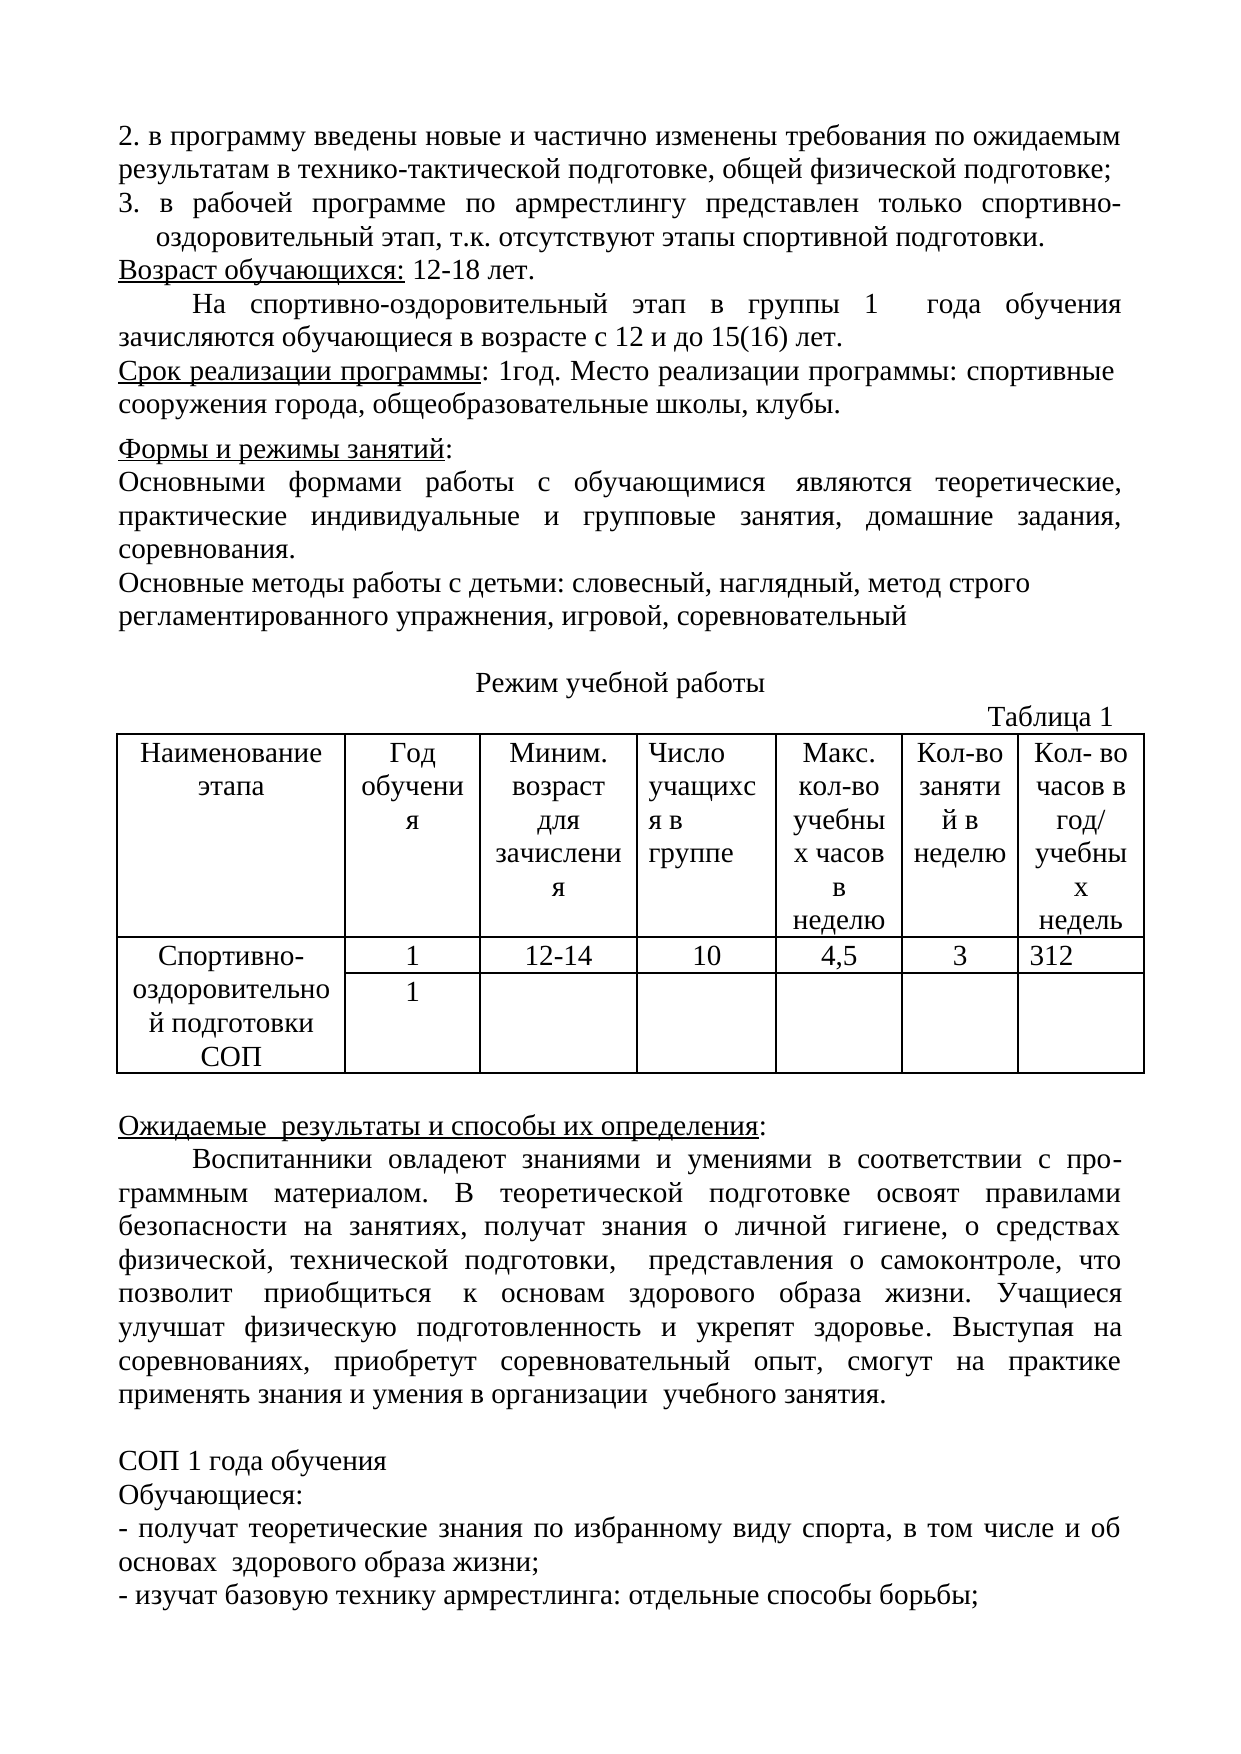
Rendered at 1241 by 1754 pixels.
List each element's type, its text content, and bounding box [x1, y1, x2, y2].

text - изучат базовую технику армрестлинга: отдельные способы борьбы; [118, 1577, 1122, 1611]
table_header Кол-во занятий в неделю [903, 735, 1017, 936]
table_cell [481, 974, 636, 1072]
text Ожидаемые результаты и способы их определения: [118, 1108, 1122, 1141]
table_cell 1 [346, 938, 479, 972]
table_header Год обучения [346, 735, 479, 936]
table_cell 12-14 [481, 938, 636, 972]
table_header Миним. возраст для зачисления [481, 735, 636, 936]
table_header Число учащихся в группе [638, 735, 775, 936]
text Основными формами работы с обучающимися являются теоретические, практические индивидуальные и групповые занятия, домашние задания, соревнования. [118, 464, 1122, 565]
text Обучающиеся: [118, 1477, 1122, 1510]
text Режим учебной работы [118, 666, 1122, 699]
table_header Макс. кол-во учебных часов в неделю [777, 735, 901, 936]
text На спортивно-оздоровительный этап в группы 1 года обучения зачисляются обучающиеся в возрасте с 12 и до 15(16) лет. [118, 286, 1122, 353]
table_cell 10 [638, 938, 775, 972]
table_header Кол- во часов в год/ учебных недель [1019, 735, 1143, 936]
table_cell [903, 974, 1017, 1072]
text СОП 1 года обучения [118, 1443, 1122, 1477]
table_header Наименование этапа [118, 735, 344, 936]
table_cell Спортивно-оздоровительной подготовки СОП [118, 938, 344, 1072]
table_cell [777, 974, 901, 1072]
text Основные методы работы с детьми: словесный, наглядный, метод строго регламентированного упражнения, игровой, соревновательный [118, 565, 1122, 632]
text 2. в программу введены новые и частично изменены требования по ожидаемым результатам в технико-тактической подготовке, общей физической подготовке; [118, 118, 1122, 185]
table_cell 4,5 [777, 938, 901, 972]
text Таблица 1 [118, 699, 1122, 733]
table_cell 1 [346, 974, 479, 1072]
table_cell [1019, 974, 1143, 1072]
table_cell [638, 974, 775, 1072]
text Формы и режимы занятий: [118, 431, 1122, 464]
table_cell 312 [1019, 938, 1143, 972]
table_cell 3 [903, 938, 1017, 972]
text Воспитанники овладеют знаниями и умениями в соответствии с программным материалом. В теоретической подготовке освоят правилами безопасности на занятиях, получат знания о личной гигиене, о средствах физической, технической подготовки, представления о самоконтроле, что позволит приобщиться к основам здорового образа жизни. Учащиеся улучшат физическую подготовленность и укрепят здоровье. Выступая на соревнованиях, приобретут соревновательный опыт, смогут на практике применять знания и умения в организации учебного занятия. [118, 1141, 1122, 1410]
text 3. в рабочей программе по армрестлингу представлен только спортивно-оздоровительный этап, т.к. отсутствуют этапы спортивной подготовки. [118, 185, 1122, 252]
text Срок реализации программы: 1год. Место реализации программы: спортивные сооружения города, общеобразовательные школы, клубы. [118, 353, 1114, 420]
text Возраст обучающихся: 12-18 лет. [118, 252, 1122, 286]
text - получат теоретические знания по избранному виду спорта, в том числе и об основах здорового образа жизни; [118, 1510, 1122, 1577]
